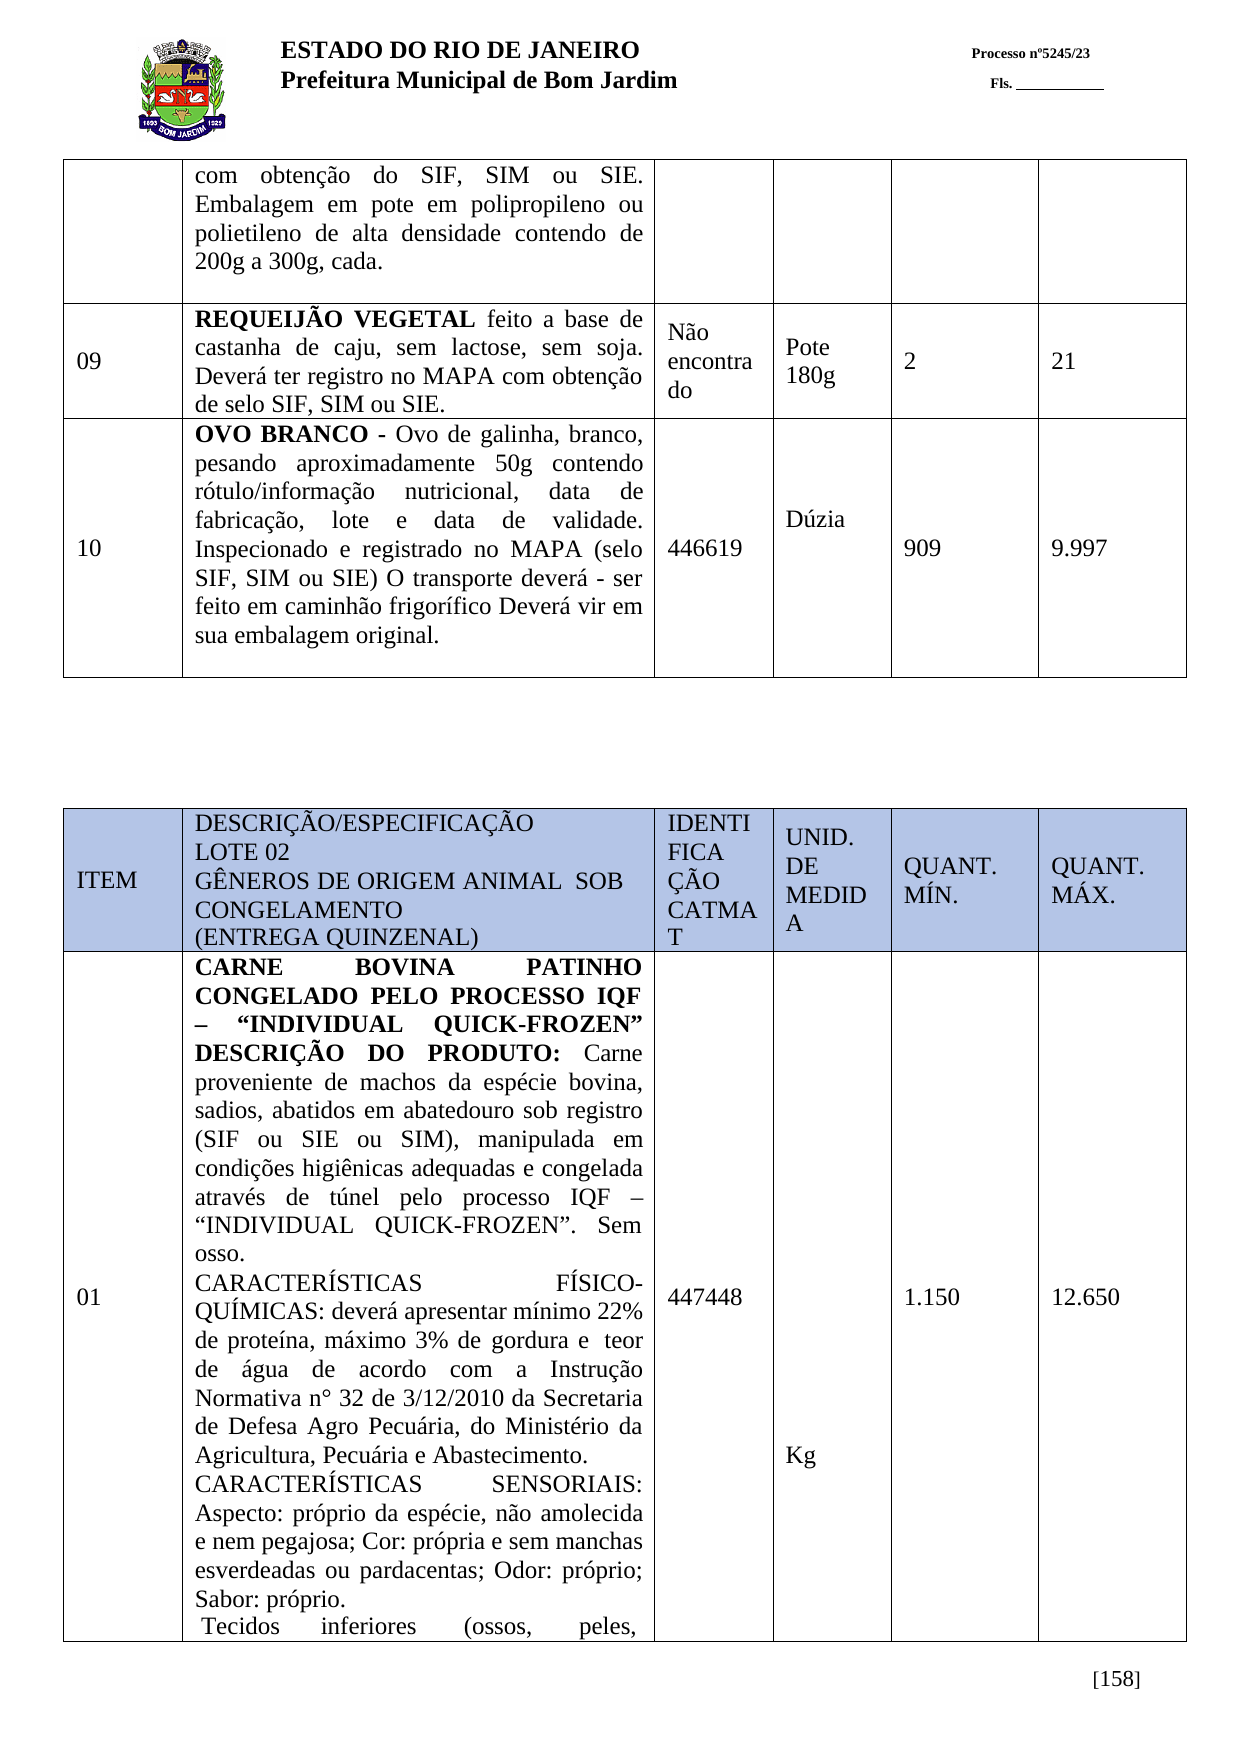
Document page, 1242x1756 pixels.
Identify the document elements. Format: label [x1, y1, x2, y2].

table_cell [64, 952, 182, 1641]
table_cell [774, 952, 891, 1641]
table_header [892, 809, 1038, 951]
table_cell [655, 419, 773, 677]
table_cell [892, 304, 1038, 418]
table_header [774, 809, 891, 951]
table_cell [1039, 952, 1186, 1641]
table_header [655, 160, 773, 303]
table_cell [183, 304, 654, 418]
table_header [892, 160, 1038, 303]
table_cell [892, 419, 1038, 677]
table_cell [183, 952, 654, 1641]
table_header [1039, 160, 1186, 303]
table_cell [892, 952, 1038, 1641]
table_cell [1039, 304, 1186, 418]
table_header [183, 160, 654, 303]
picture [136, 37, 227, 142]
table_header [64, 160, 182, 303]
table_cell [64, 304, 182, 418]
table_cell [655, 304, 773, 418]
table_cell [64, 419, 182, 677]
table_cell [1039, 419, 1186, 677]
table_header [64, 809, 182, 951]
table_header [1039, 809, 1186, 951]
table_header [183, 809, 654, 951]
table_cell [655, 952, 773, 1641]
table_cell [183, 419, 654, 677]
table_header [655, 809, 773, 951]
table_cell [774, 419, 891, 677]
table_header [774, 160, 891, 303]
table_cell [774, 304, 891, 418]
